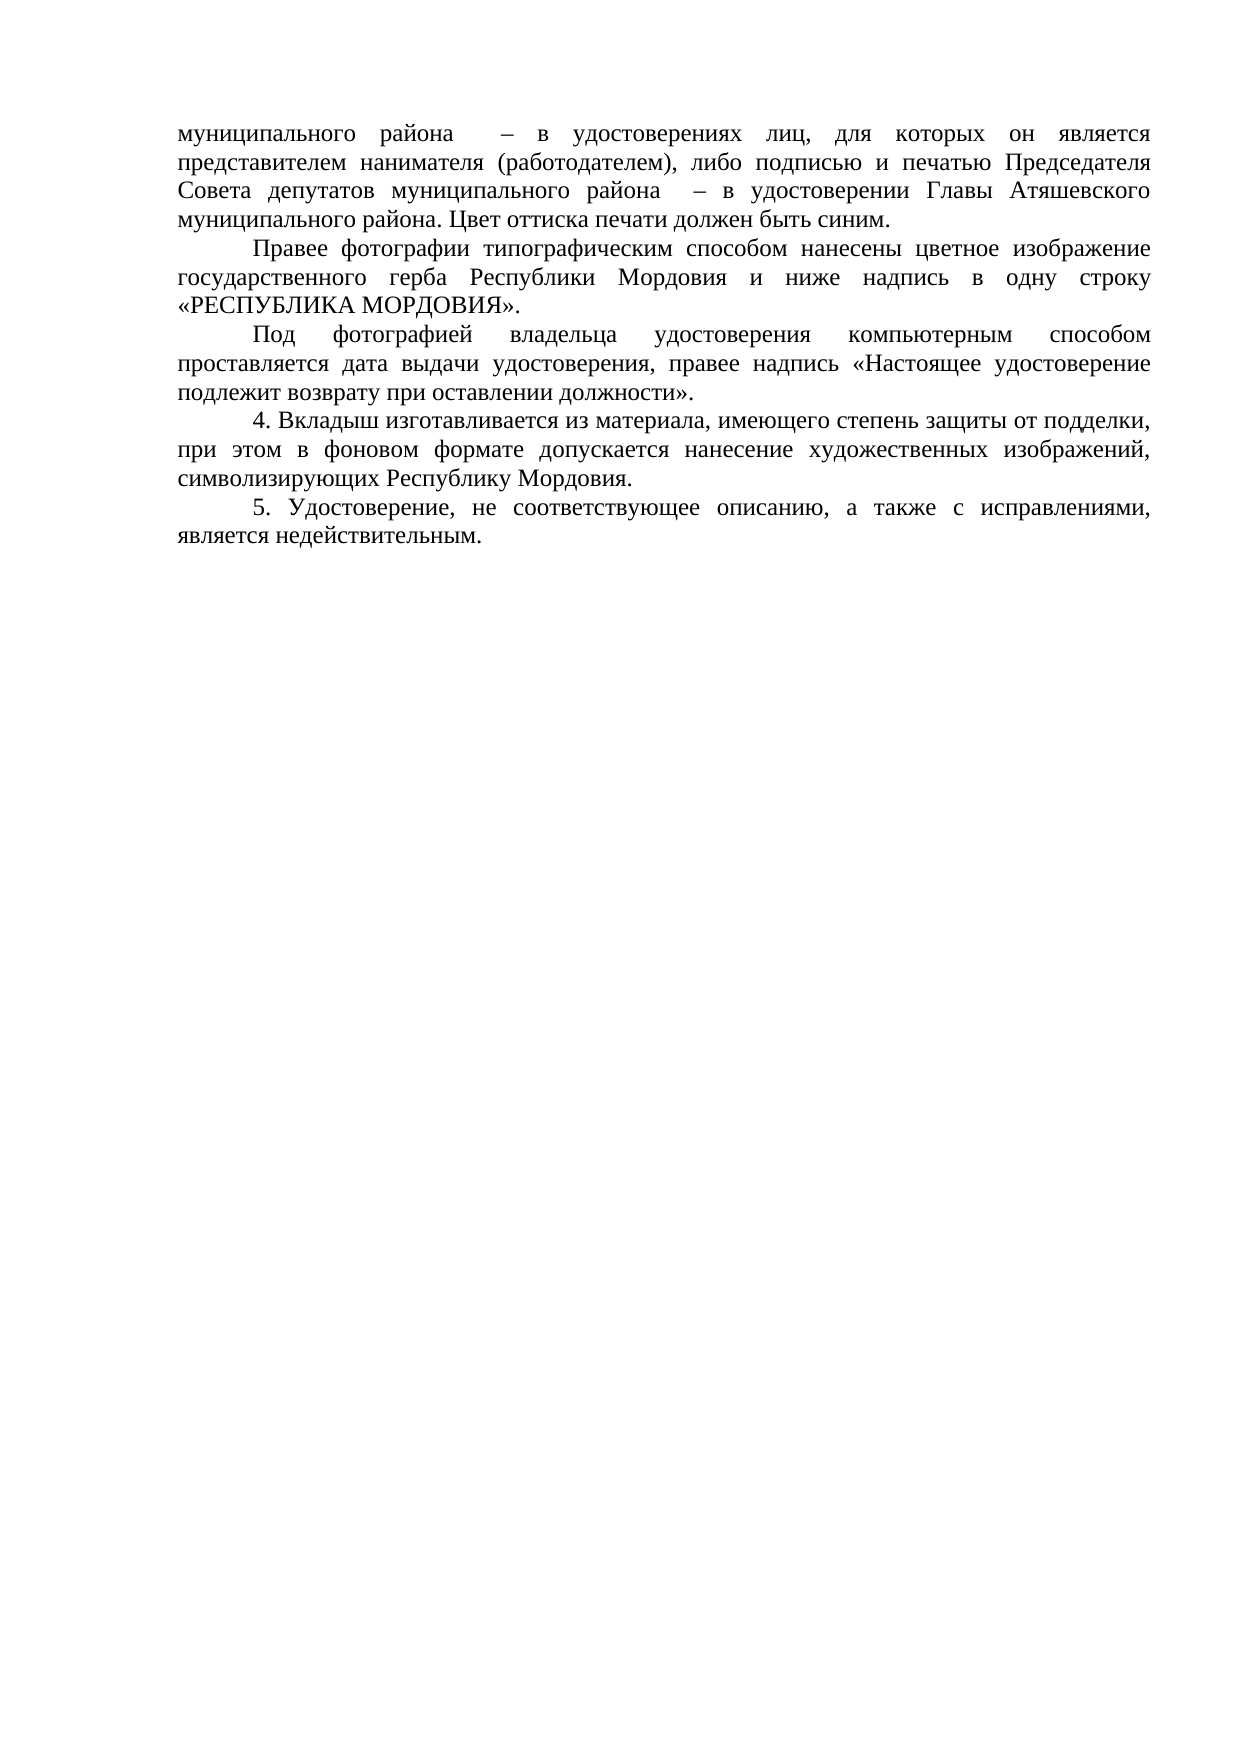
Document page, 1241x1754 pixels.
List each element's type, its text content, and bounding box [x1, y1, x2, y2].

text Правее фотографии типографическим способом нанесены цветное изображение государственного герба Республики Мордовия и ниже надпись в одну строку «РЕСПУБЛИКА МОРДОВИЯ». [177, 233, 1152, 319]
text Под фотографией владельца удостоверения компьютерным способом проставляется дата выдачи удостоверения, правее надпись «Настоящее удостоверение подлежит возврату при оставлении должности». [177, 319, 1152, 406]
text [177, 118, 1152, 233]
text 5. Удостоверение, не соответствующее описанию, а также с исправлениями, является недействительным. [177, 492, 1152, 549]
text 4. Вкладыш изготавливается из материала, имеющего степень защиты от подделки, при этом в фоновом формате допускается нанесение художественных изображений, символизирующих Республику Мордовия. [177, 406, 1152, 492]
